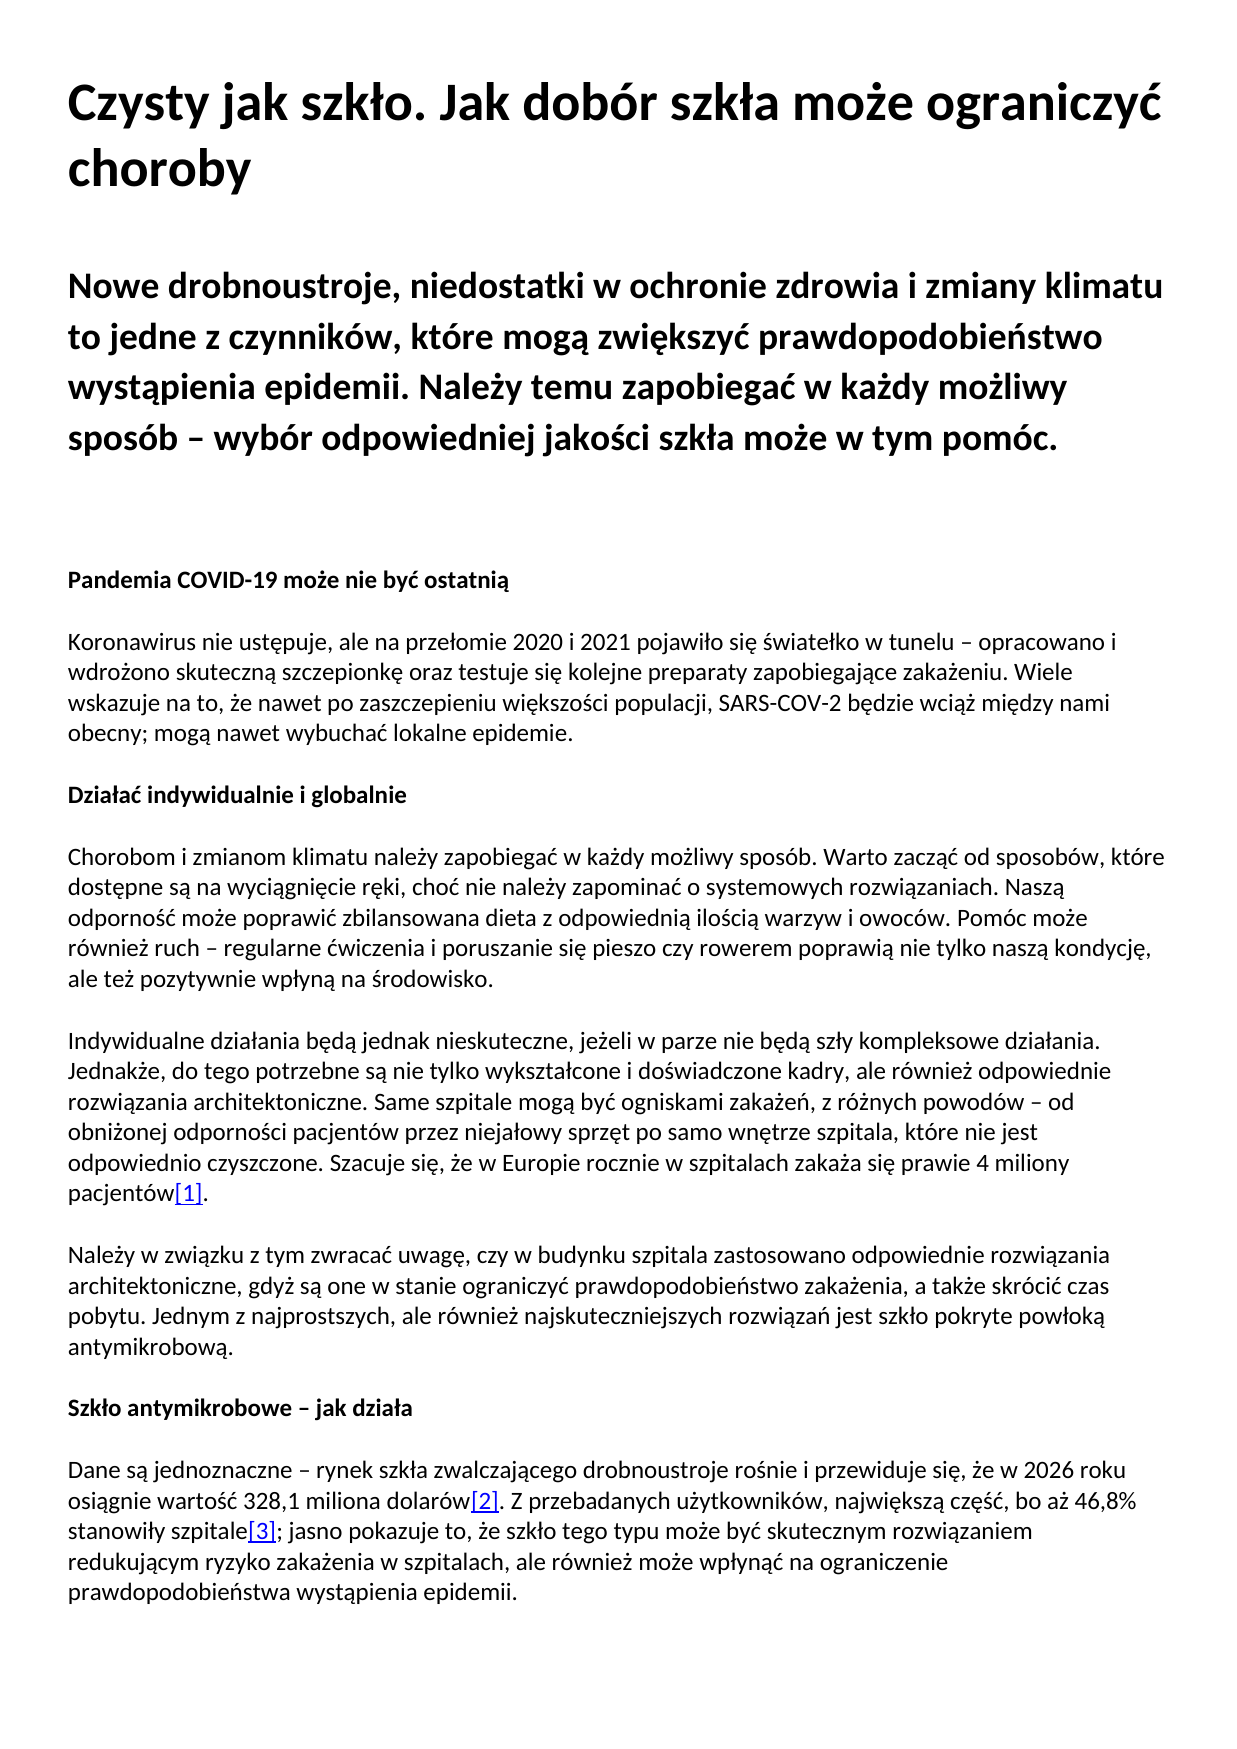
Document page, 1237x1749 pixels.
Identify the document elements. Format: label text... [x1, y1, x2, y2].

text Dane są jednoznaczne – rynek szkła zwalczającego drobnoustroje rośnie i przewiduje się, że w 2026 roku osiągnie wartość 328,1 miliona dolarów[2]. Z przebadanych użytkowników, największą część, bo aż 46,8% stanowiły szpitale[3]; jasno pokazuje to, że szkło tego typu może być skutecznym rozwiązaniem redukującym ryzyko zakażenia w szpitalach, ale również może wpłynąć na ograniczenie prawdopodobieństwa wystąpienia epidemii. [68, 1454, 1169, 1607]
text Należy w związku z tym zwracać uwagę, czy w budynku szpitala zastosowano odpowiednie rozwiązania architektoniczne, gdyż są one w stanie ograniczyć prawdopodobieństwo zakażenia, a także skrócić czas pobytu. Jednym z najprostszych, ale również najskuteczniejszych rozwiązań jest szkło pokryte powłoką antymikrobową. [68, 1239, 1169, 1361]
text Koronawirus nie ustępuje, ale na przełomie 2020 i 2021 pojawiło się światełko w tunelu – opracowano i wdrożono skuteczną szczepionkę oraz testuje się kolejne preparaty zapobiegające zakażeniu. Wiele wskazuje na to, że nawet po zaszczepieniu większości populacji, SARS-COV-2 będzie wciąż między nami obecny; mogą nawet wybuchać lokalne epidemie. [68, 626, 1169, 748]
text Czysty jak szkło. Jak dobór szkła może ograniczyć choroby [68, 68, 1169, 200]
text Nowe drobnoustroje, niedostatki w ochronie zdrowia i zmiany klimatu to jedne z czynników, które mogą zwiększyć prawdopodobieństwo wystąpienia epidemii. Należy temu zapobiegać w każdy możliwy sposób – wybór odpowiedniej jakości szkła może w tym pomóc. [68, 262, 1169, 459]
text Chorobom i zmianom klimatu należy zapobiegać w każdy możliwy sposób. Warto zacząć od sposobów, które dostępne są na wyciągnięcie ręki, choć nie należy zapominać o systemowych rozwiązaniach. Naszą odporność może poprawić zbilansowana dieta z odpowiednią ilością warzyw i owoców. Pomóc może również ruch – regularne ćwiczenia i poruszanie się pieszo czy rowerem poprawią nie tylko naszą kondycję, ale też pozytywnie wpłyną na środowisko. [68, 841, 1169, 994]
text Indywidualne działania będą jednak nieskuteczne, jeżeli w parze nie będą szły kompleksowe działania. Jednakże, do tego potrzebne są nie tylko wykształcone i doświadczone kadry, ale również odpowiednie rozwiązania architektoniczne. Same szpitale mogą być ogniskami zakażeń, z różnych powodów – od obniżonej odporności pacjentów przez niejałowy sprzęt po samo wnętrze szpitala, które nie jest odpowiednio czyszczone. Szacuje się, że w Europie rocznie w szpitalach zakaża się prawie 4 miliony pacjentów[1]. [68, 1025, 1169, 1208]
text Pandemia COVID-19 może nie być ostatnią [68, 564, 1169, 595]
text Szkło antymikrobowe – jak działa [68, 1393, 1169, 1423]
text Działać indywidualnie i globalnie [68, 779, 1169, 810]
